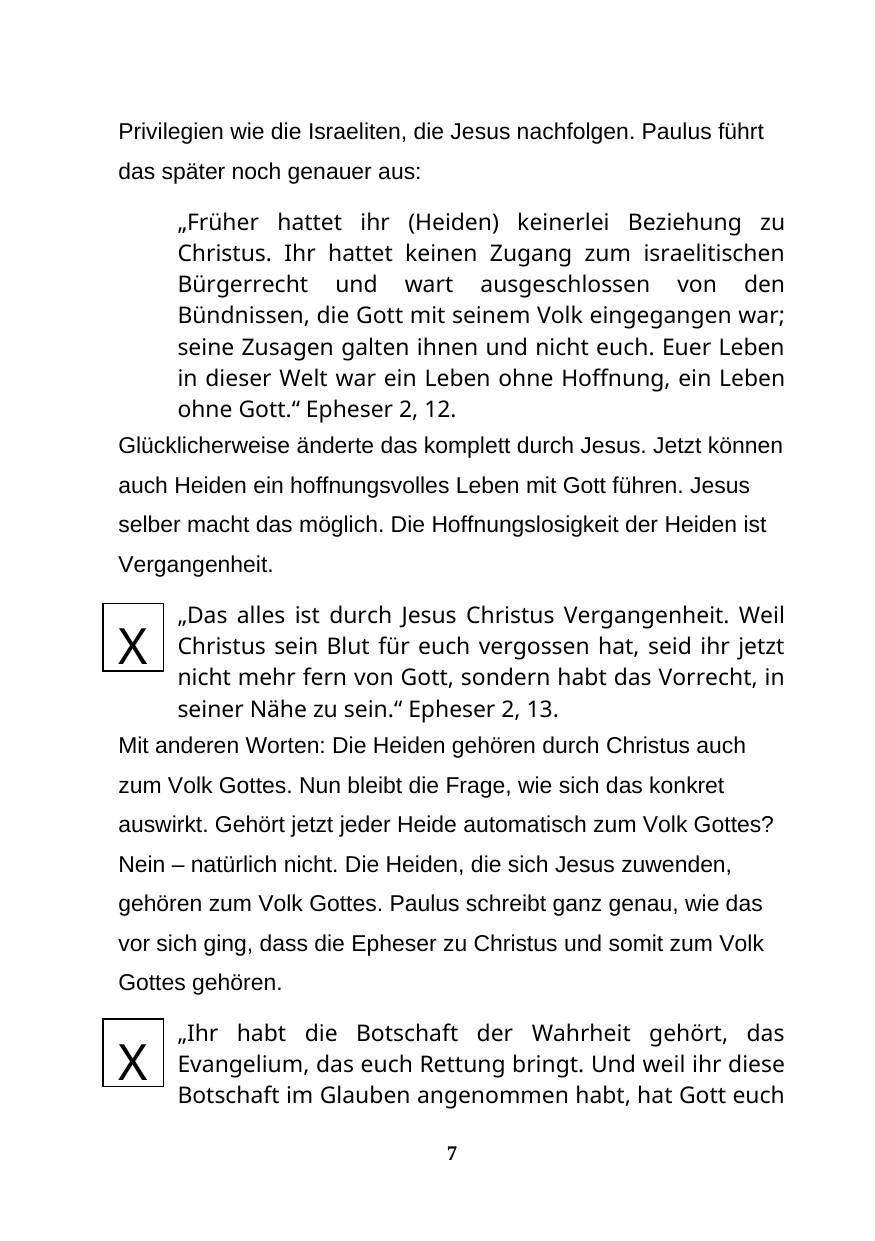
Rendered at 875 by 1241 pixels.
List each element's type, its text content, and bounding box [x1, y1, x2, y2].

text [177, 1017, 785, 1111]
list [118, 118, 785, 184]
text „Früher hattet ihr (Heiden) keinerlei Beziehung zu Christus. Ihr hattet keinen Zugang zum israelitischen Bürgerrecht und wart ausgeschlossen von den Bündnissen, die Gott mit seinem Volk eingegangen war; seine Zusagen galten ihnen und nicht euch. Euer Leben in dieser Welt war ein Leben ohne Hoffnung, ein Leben ohne Gott.“ Epheser 2, 12. [177, 205, 785, 424]
list Glücklicherweise änderte das komplett durch Jesus. Jetzt können auch Heiden ein hoffnungsvolles Leben mit Gott führen. Jesus selber macht das möglich. Die Hoffnungslosigkeit der Heiden ist Vergangenheit. [118, 432, 785, 577]
text „Das alles ist durch Jesus Christus Vergangenheit. Weil Christus sein Blut für euch vergossen hat, seid ihr jetzt nicht mehr fern von Gott, sondern habt das Vorrecht, in seiner Nähe zu sein.“ Epheser 2, 13. [177, 599, 785, 724]
list Mit anderen Worten: Die Heiden gehören durch Christus auch zum Volk Gottes. Nun bleibt die Frage, wie sich das konkret auswirkt. Gehört jetzt jeder Heide automatisch zum Volk Gottes? Nein – natürlich nicht. Die Heiden, die sich Jesus zuwenden, gehören zum Volk Gottes. Paulus schreibt ganz genau, wie das vor sich ging, dass die Epheser zu Christus und somit zum Volk Gottes gehören. [118, 732, 785, 995]
